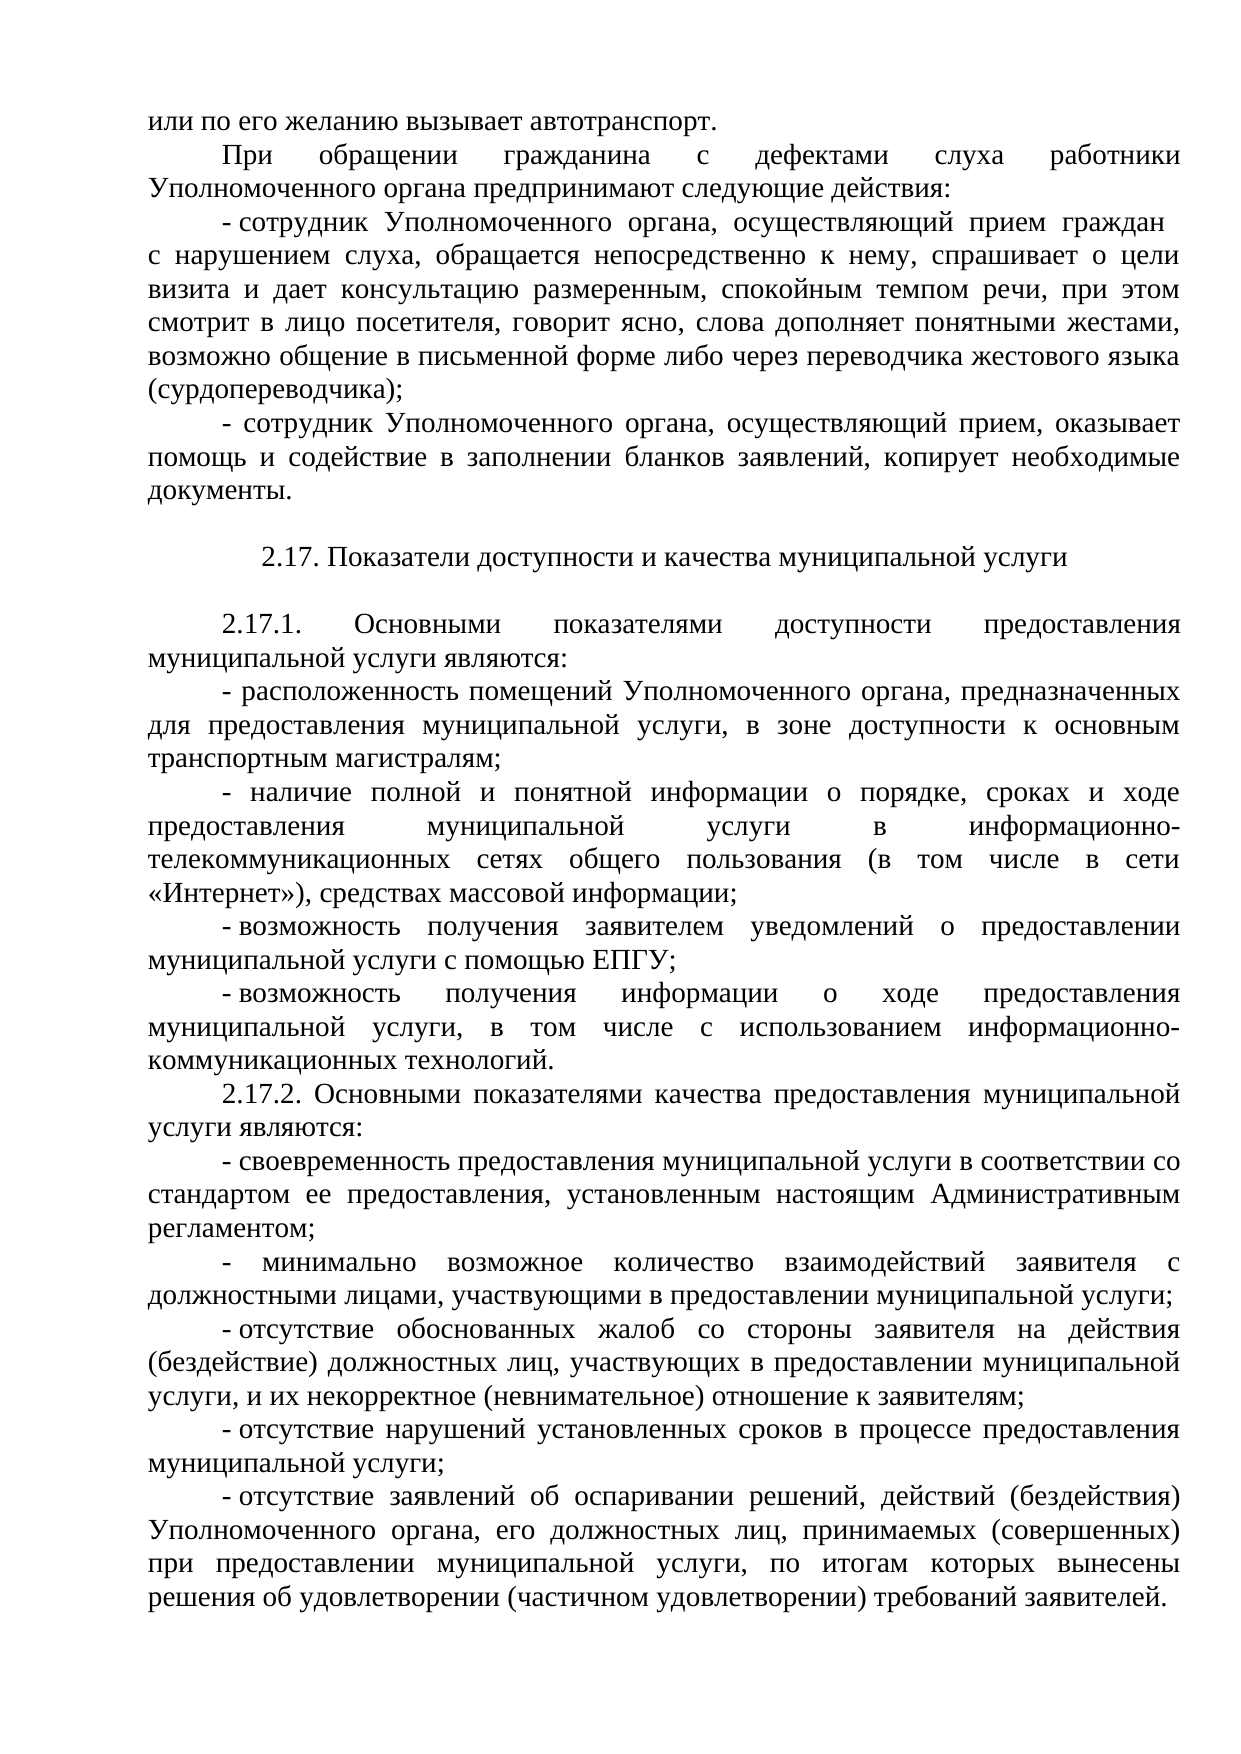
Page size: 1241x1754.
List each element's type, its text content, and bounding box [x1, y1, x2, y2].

text - своевременность предоставления муниципальной услуги в соответствии со стандартом ее предоставления, установленным настоящим Административным регламентом; [148, 1143, 1181, 1244]
text - наличие полной и понятной информации о порядке, сроках и ходе предоставления муниципальной услуги в информационно-телекоммуникационных сетях общего пользования (в том числе в сети «Интернет»), средствах массовой информации; [148, 774, 1181, 908]
text - сотрудник Уполномоченного органа, осуществляющий прием граждан с нарушением слуха, обращается непосредственно к нему, спрашивает о цели визита и дает консультацию размеренным, спокойным темпом речи, при этом смотрит в лицо посетителя, говорит ясно, слова дополняет понятными жестами, возможно общение в письменной форме либо через переводчика жестового языка (сурдопереводчика); [148, 204, 1181, 405]
text - расположенность помещений Уполномоченного органа, предназначенных для предоставления муниципальной услуги, в зоне доступности к основным транспортным магистралям; [148, 673, 1181, 774]
text 2.17. Показатели доступности и качества муниципальной услуги [148, 539, 1181, 573]
text 2.17.2. Основными показателями качества предоставления муниципальной услуги являются: [148, 1076, 1181, 1143]
text - отсутствие обоснованных жалоб со стороны заявителя на действия (бездействие) должностных лиц, участвующих в предоставлении муниципальной услуги, и их некорректное (невнимательное) отношение к заявителям; [148, 1311, 1181, 1411]
text - отсутствие заявлений об оспаривании решений, действий (бездействия) Уполномоченного органа, его должностных лиц, принимаемых (совершенных) при предоставлении муниципальной услуги, по итогам которых вынесены решения об удовлетворении (частичном удовлетворении) требований заявителей. [148, 1478, 1181, 1613]
text - возможность получения информации о ходе предоставления муниципальной услуги, в том числе с использованием информационно-коммуникационных технологий. [148, 975, 1181, 1076]
text При обращении гражданина с дефектами слуха работники Уполномоченного органа предпринимают следующие действия: [148, 137, 1181, 204]
text - сотрудник Уполномоченного органа, осуществляющий прием, оказывает помощь и содействие в заполнении бланков заявлений, копирует необходимые документы. [148, 405, 1181, 506]
text - возможность получения заявителем уведомлений о предоставлении муниципальной услуги с помощью ЕПГУ; [148, 908, 1181, 975]
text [148, 103, 1181, 137]
text 2.17.1. Основными показателями доступности предоставления муниципальной услуги являются: [148, 606, 1181, 673]
text - отсутствие нарушений установленных сроков в процессе предоставления муниципальной услуги; [148, 1411, 1181, 1478]
text - минимально возможное количество взаимодействий заявителя с должностными лицами, участвующими в предоставлении муниципальной услуги; [148, 1244, 1181, 1311]
